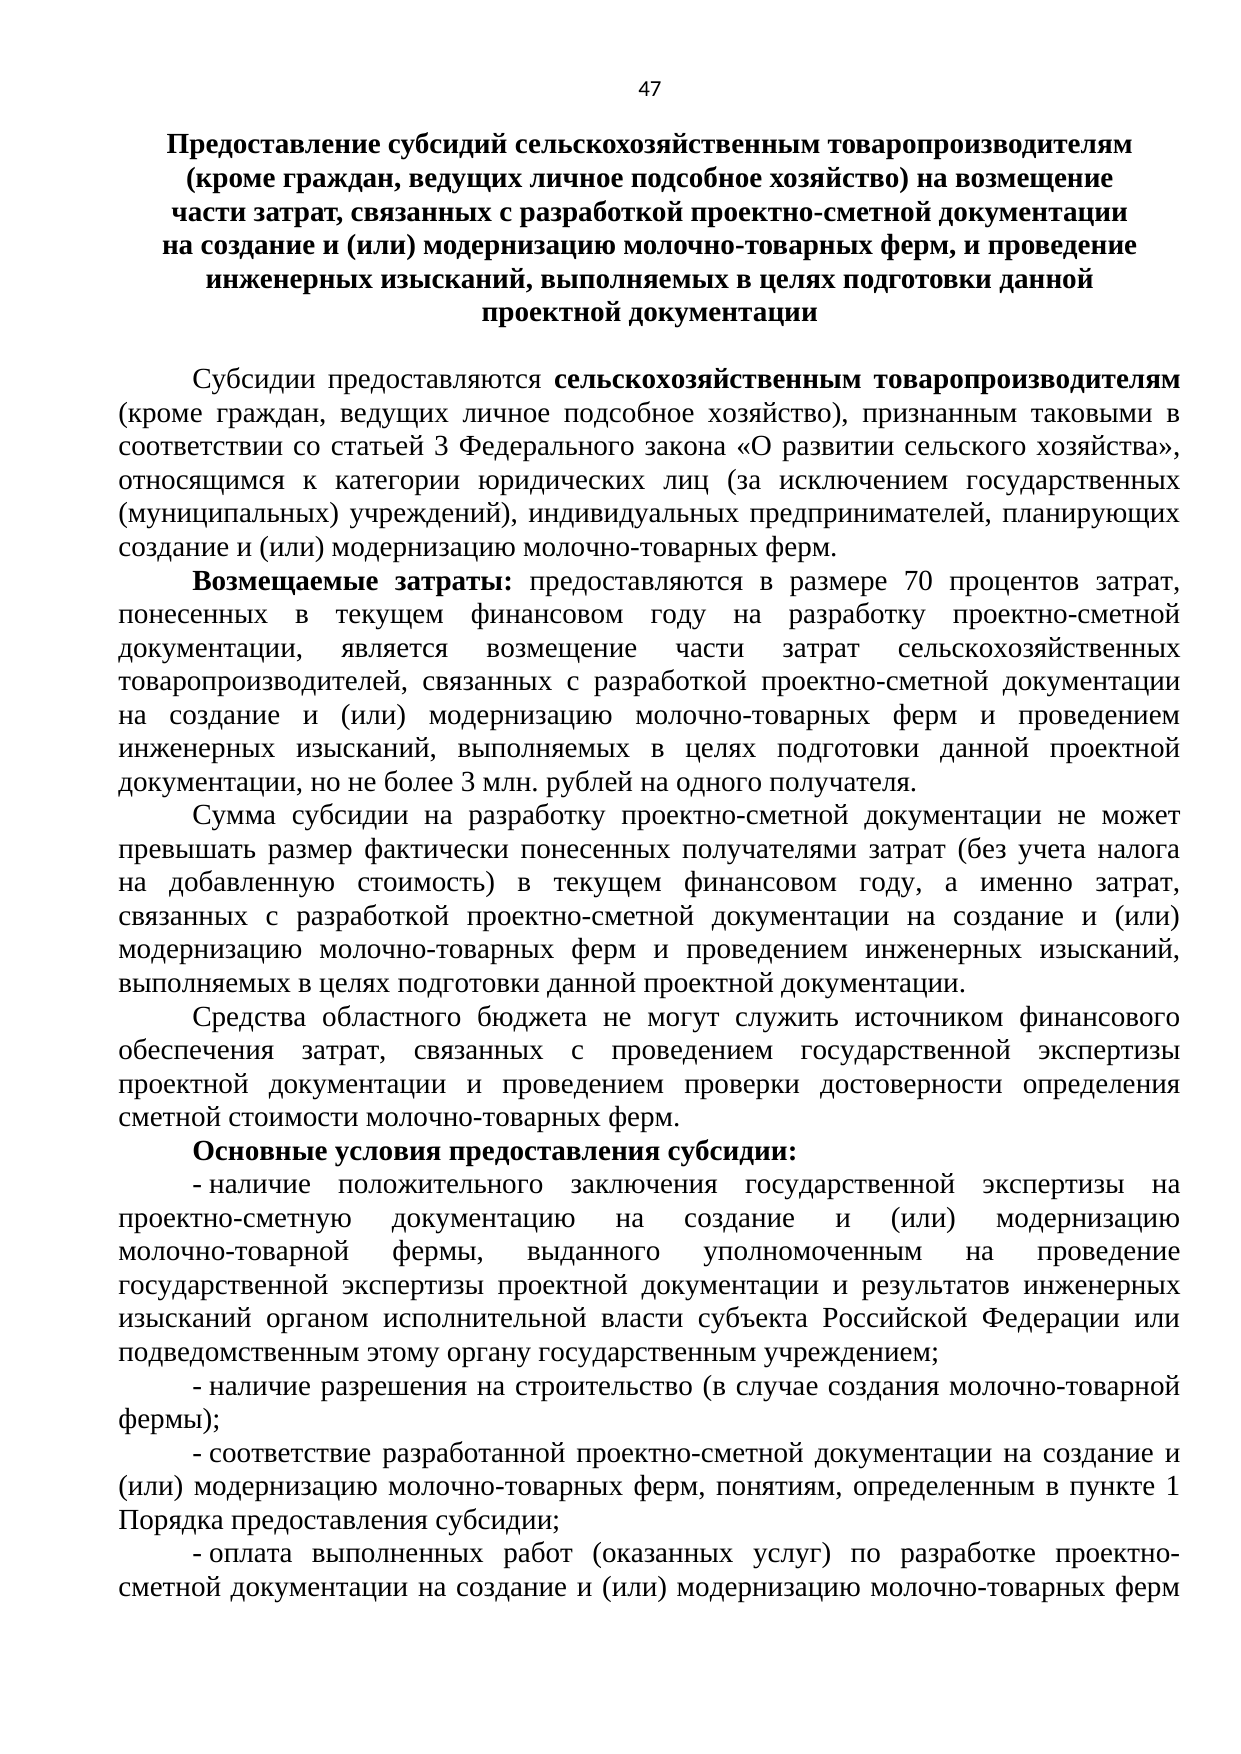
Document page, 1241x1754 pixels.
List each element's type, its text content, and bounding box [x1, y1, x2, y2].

text Предоставление субсидий сельскохозяйственным товаропроизводителям (кроме граждан, ведущих личное подсобное хозяйство) на возмещение [118, 127, 1181, 194]
text Субсидии предоставляются сельскохозяйственным товаропроизводителям (кроме граждан, ведущих личное подсобное хозяйство), признанным таковыми в соответствии со статьей 3 Федерального закона «О развитии сельского хозяйства», относящимся к категории юридических лиц (за исключением государственных (муниципальных) учреждений), индивидуальных предпринимателей, планирующих создание и (или) модернизацию молочно-товарных ферм. [118, 361, 1181, 563]
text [118, 1535, 1181, 1602]
text Основные условия предоставления субсидии: [118, 1133, 1181, 1166]
text - наличие разрешения на строительство (в случае создания молочно-товарной фермы); [118, 1368, 1181, 1435]
text Средства областного бюджета не могут служить источником финансового обеспечения затрат, связанных с проведением государственной экспертизы проектной документации и проведением проверки достоверности определения сметной стоимости молочно-товарных ферм. [118, 999, 1181, 1133]
text Сумма субсидии на разработку проектно-сметной документации не может превышать размер фактически понесенных получателями затрат (без учета налога на добавленную стоимость) в текущем финансовом году, а именно затрат, связанных с разработкой проектно-сметной документации на создание и (или) модернизацию молочно-товарных ферм и проведением инженерных изысканий, выполняемых в целях подготовки данной проектной документации. [118, 797, 1181, 999]
text Возмещаемые затраты: предоставляются в размере 70 процентов затрат, понесенных в текущем финансовом году на разработку проектно-сметной документации, является возмещение части затрат сельскохозяйственных товаропроизводителей, связанных с разработкой проектно-сметной документации на создание и (или) модернизацию молочно-товарных ферм и проведением инженерных изысканий, выполняемых в целях подготовки данной проектной документации, но не более 3 млн. рублей на одного получателя. [118, 563, 1181, 797]
text проектной документации [118, 294, 1181, 328]
text на создание и (или) модернизацию молочно-товарных ферм, и проведение инженерных изысканий, выполняемых в целях подготовки данной [118, 227, 1181, 294]
text - соответствие разработанной проектно-сметной документации на создание и (или) модернизацию молочно-товарных ферм, понятиям, определенным в пункте 1 Порядка предоставления субсидии; [118, 1435, 1181, 1535]
text - наличие положительного заключения государственной экспертизы на проектно-сметную документацию на создание и (или) модернизацию молочно-товарной фермы, выданного уполномоченным на проведение государственной экспертизы проектной документации и результатов инженерных изысканий органом исполнительной власти субъекта Российской Федерации или подведомственным этому органу государственным учреждением; [118, 1166, 1181, 1368]
text части затрат, связанных с разработкой проектно-сметной документации [118, 194, 1181, 227]
